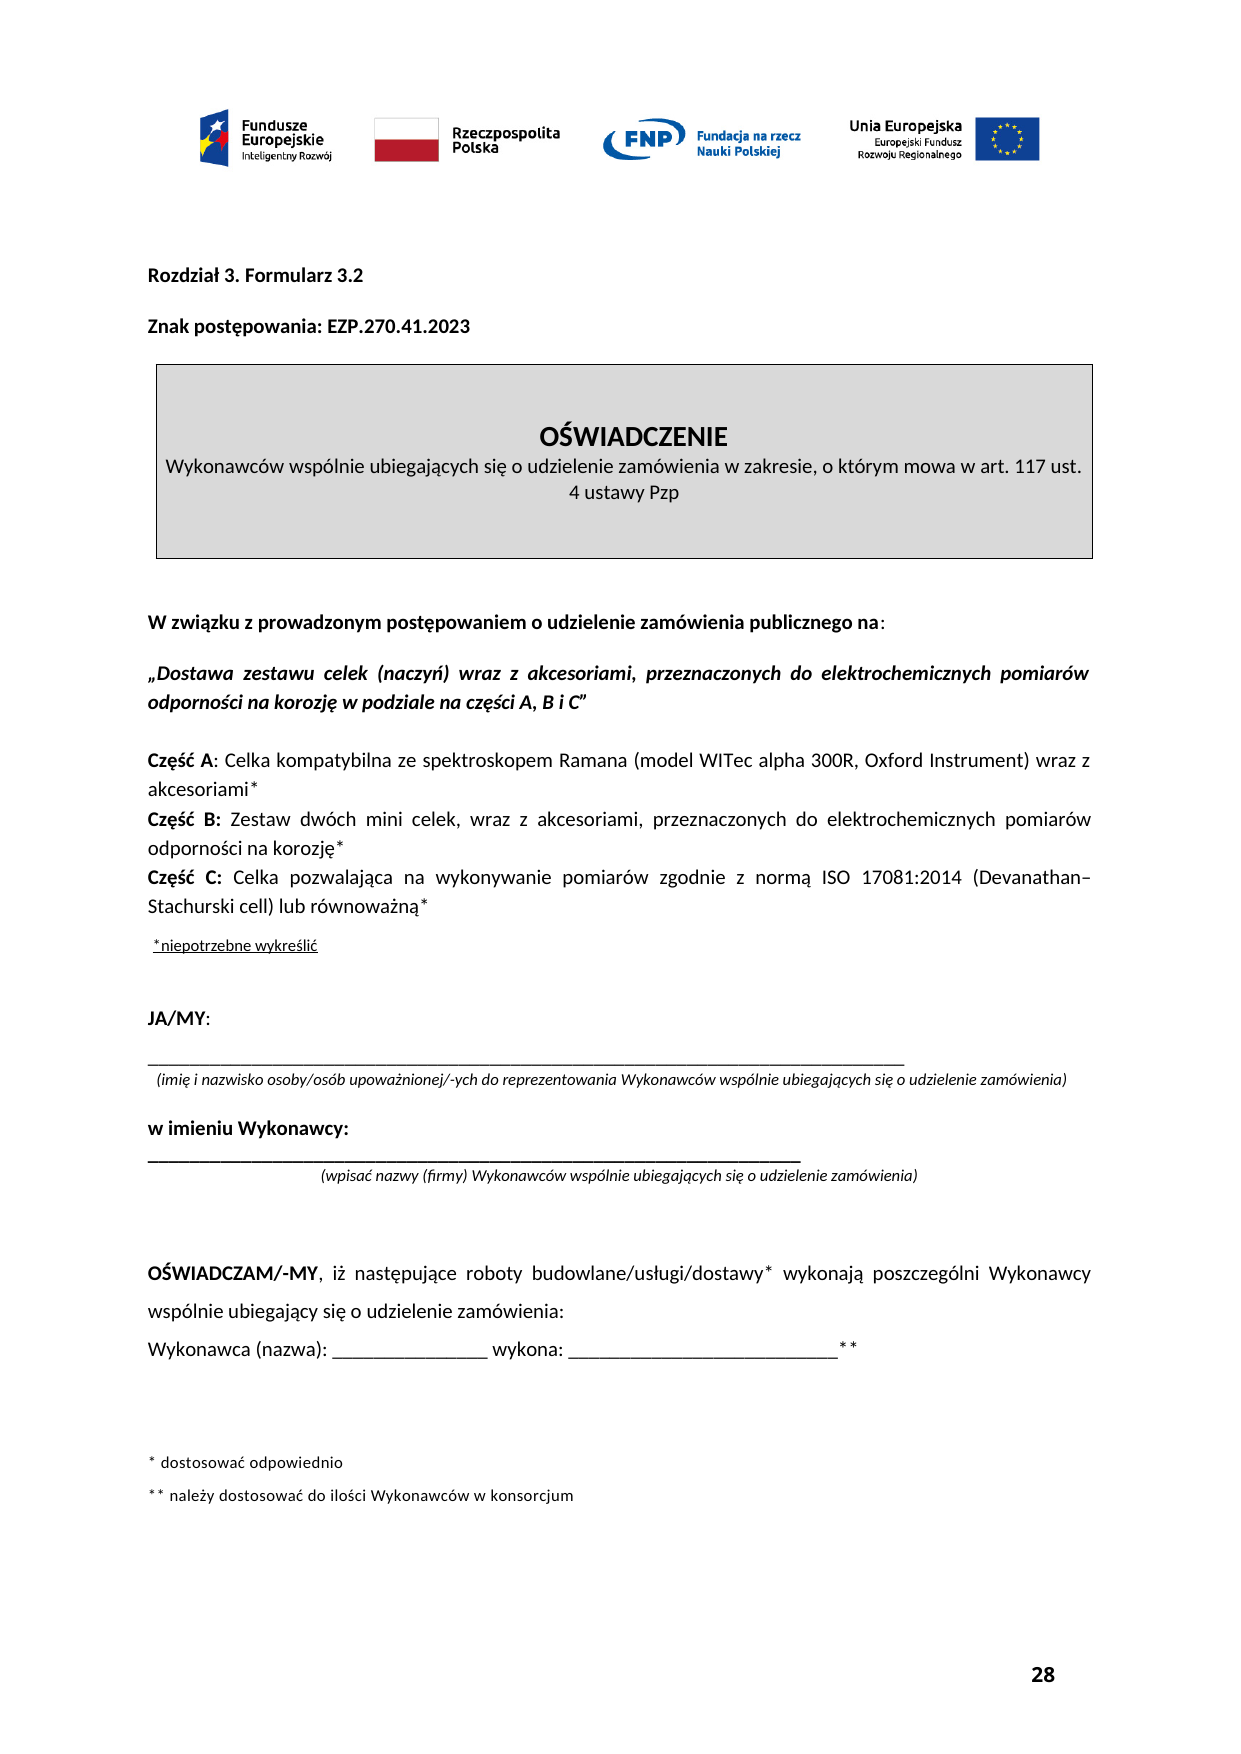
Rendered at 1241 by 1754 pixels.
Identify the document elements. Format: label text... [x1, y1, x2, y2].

text Rozdział 3. Formularz 3.2 [148, 262, 1092, 287]
text Znak postępowania: EZP.270.41.2023 [148, 313, 1093, 338]
text Część B: Zestaw dwóch mini celek, wraz z akcesoriami, przeznaczonych do elektrochemicznych pomiarów odporności na korozję* [148, 806, 1092, 860]
table_header OŚWIADCZENIE Wykonawców wspólnie ubiegających się o udzielenie zamówienia w zakresie, o którym mowa w art. 117 ust. 4 ustawy Pzp [157, 365, 1092, 558]
text (imię i nazwisko osoby/osób upoważnionej/-ych do reprezentowania Wykonawców wspólnie ubiegających się o udzielenie zamówienia) [148, 1069, 1078, 1089]
text „Dostawa zestawu celek (naczyń) wraz z akcesoriami, przeznaczonych do elektrochemicznych pomiarów odporności na korozję w podziale na części A, B i C” [148, 660, 1092, 714]
text JA/MY: [148, 1006, 1093, 1031]
text * dostosować odpowiednio [148, 1452, 1092, 1473]
text Część A: Celka kompatybilna ze spektroskopem Ramana (model WITec alpha 300R, Oxford Instrument) wraz z akcesoriami* [148, 747, 1092, 802]
text _________________________________________________________________________ [148, 1043, 1122, 1069]
text Wykonawca (nazwa): _______________ wykona: __________________________** [148, 1336, 1093, 1361]
text W związku z prowadzonym postępowaniem o udzielenie zamówienia publicznego na: [148, 609, 1092, 634]
text (wpisać nazwy (firmy) Wykonawców wspólnie ubiegających się o udzielenie zamówienia) [148, 1166, 1092, 1186]
text *niepotrzebne wykreślić [148, 935, 1092, 955]
picture [147, 73, 1093, 212]
text Część C: Celka pozwalająca na wykonywanie pomiarów zgodnie z normą ISO 17081:2014 (Devanathan–Stachurski cell) lub równoważną* [148, 864, 1092, 919]
text w imieniu Wykonawcy: [148, 1115, 1092, 1140]
text _______________________________________________________________ [148, 1140, 1092, 1166]
text ** należy dostosować do ilości Wykonawców w konsorcjum [148, 1485, 1092, 1506]
text OŚWIADCZAM/-MY, iż następujące roboty budowlane/usługi/dostawy* wykonają poszczególni Wykonawcy wspólnie ubiegający się o udzielenie zamówienia: [148, 1260, 1092, 1323]
